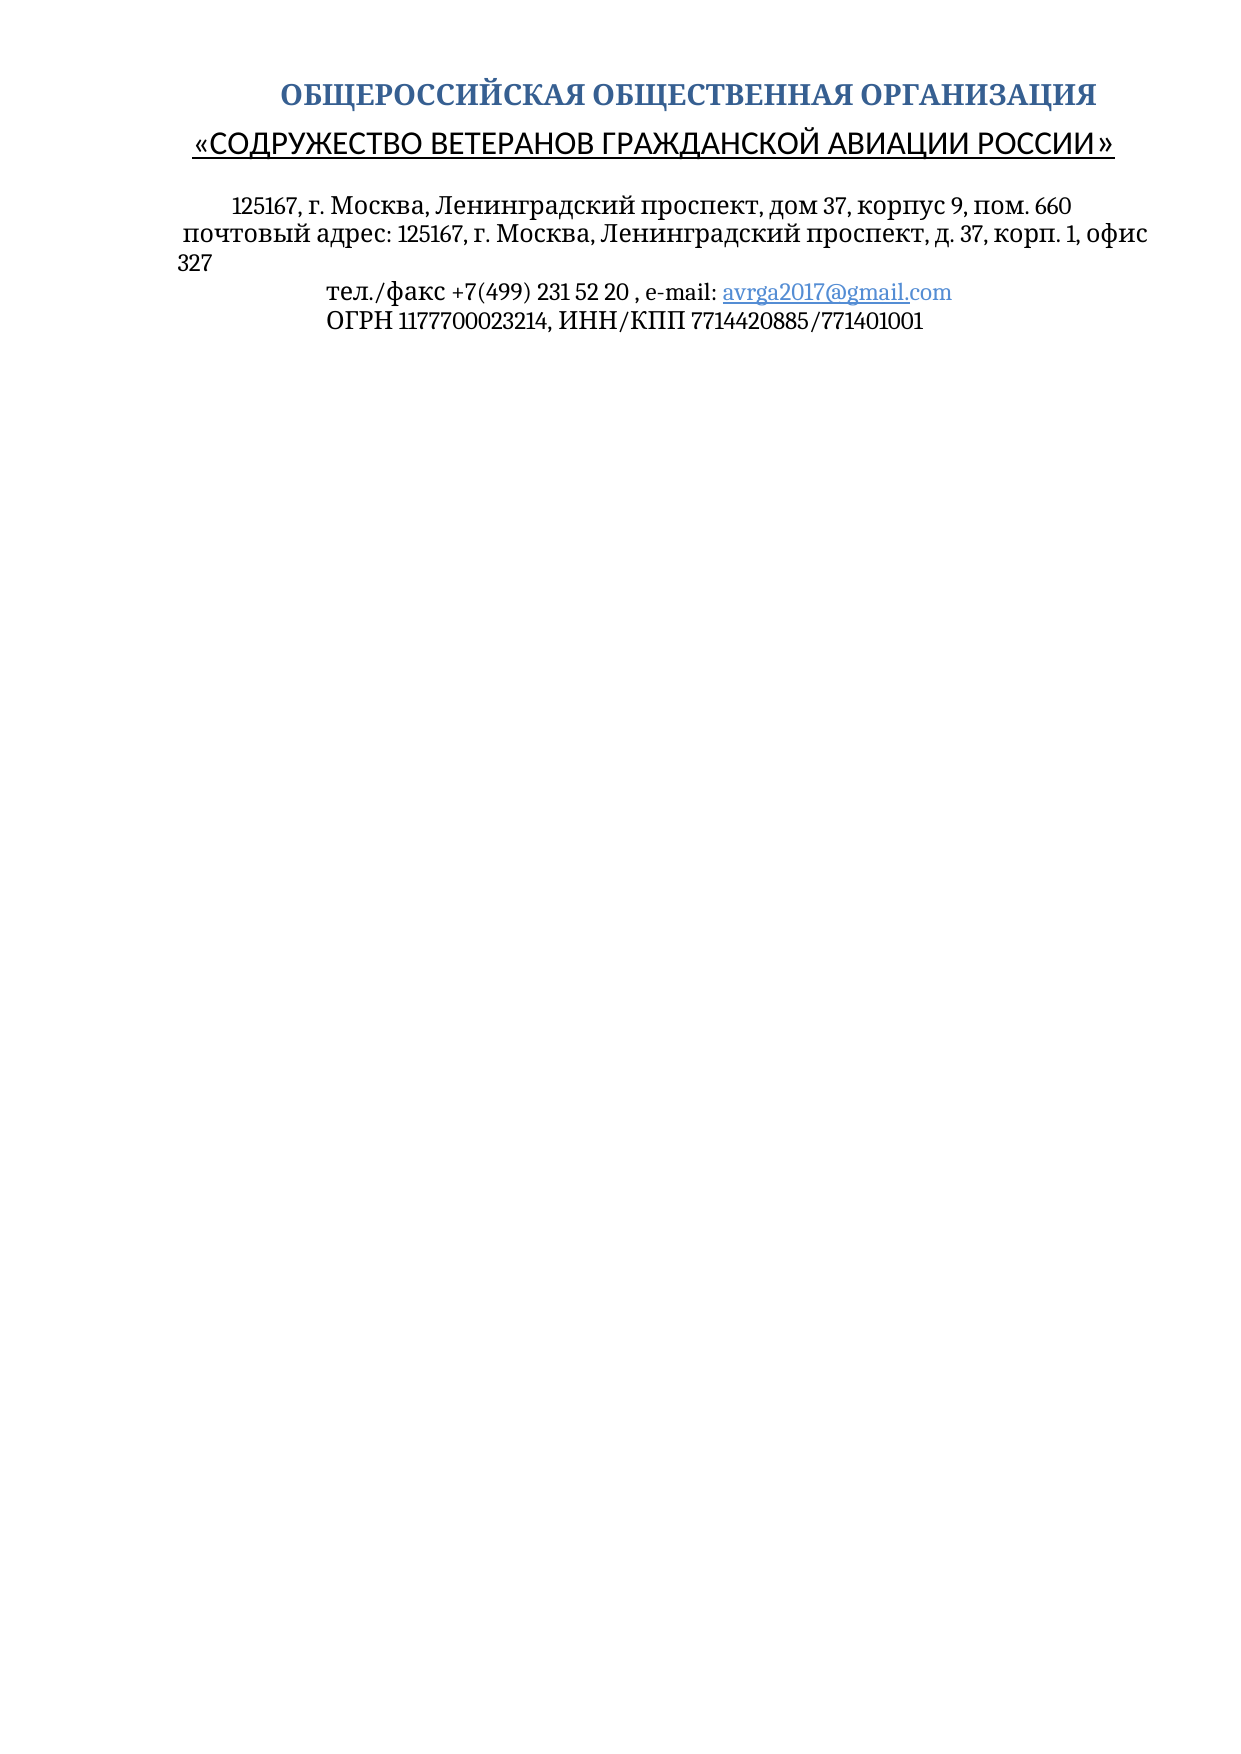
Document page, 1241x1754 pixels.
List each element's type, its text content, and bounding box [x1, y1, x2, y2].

text «СОДРУЖЕСТВО ВЕТЕРАНОВ ГРАЖДАНСКОЙ АВИАЦИИ РОССИИ» [177, 118, 1152, 164]
subtitle ОБЩЕРОССИЙСКАЯ ОБЩЕСТВЕННАЯ ОРГАНИЗАЦИЯ [177, 79, 1152, 113]
text почтовый адрес: 125167, г. Москва, Ленинградский проспект, д. 37, корп. 1, офис 327 [177, 220, 1152, 278]
text ОГРН 1177700023214, ИНН/КПП 7714420885/771401001 [177, 307, 1152, 335]
text 125167, г. Москва, Ленинградский проспект, дом 37, корпус 9, пом. 660 [177, 192, 1152, 220]
text тел./факс +7(499) 231 52 20 , e-mail: avrga2017@gmail.com [177, 278, 1152, 307]
